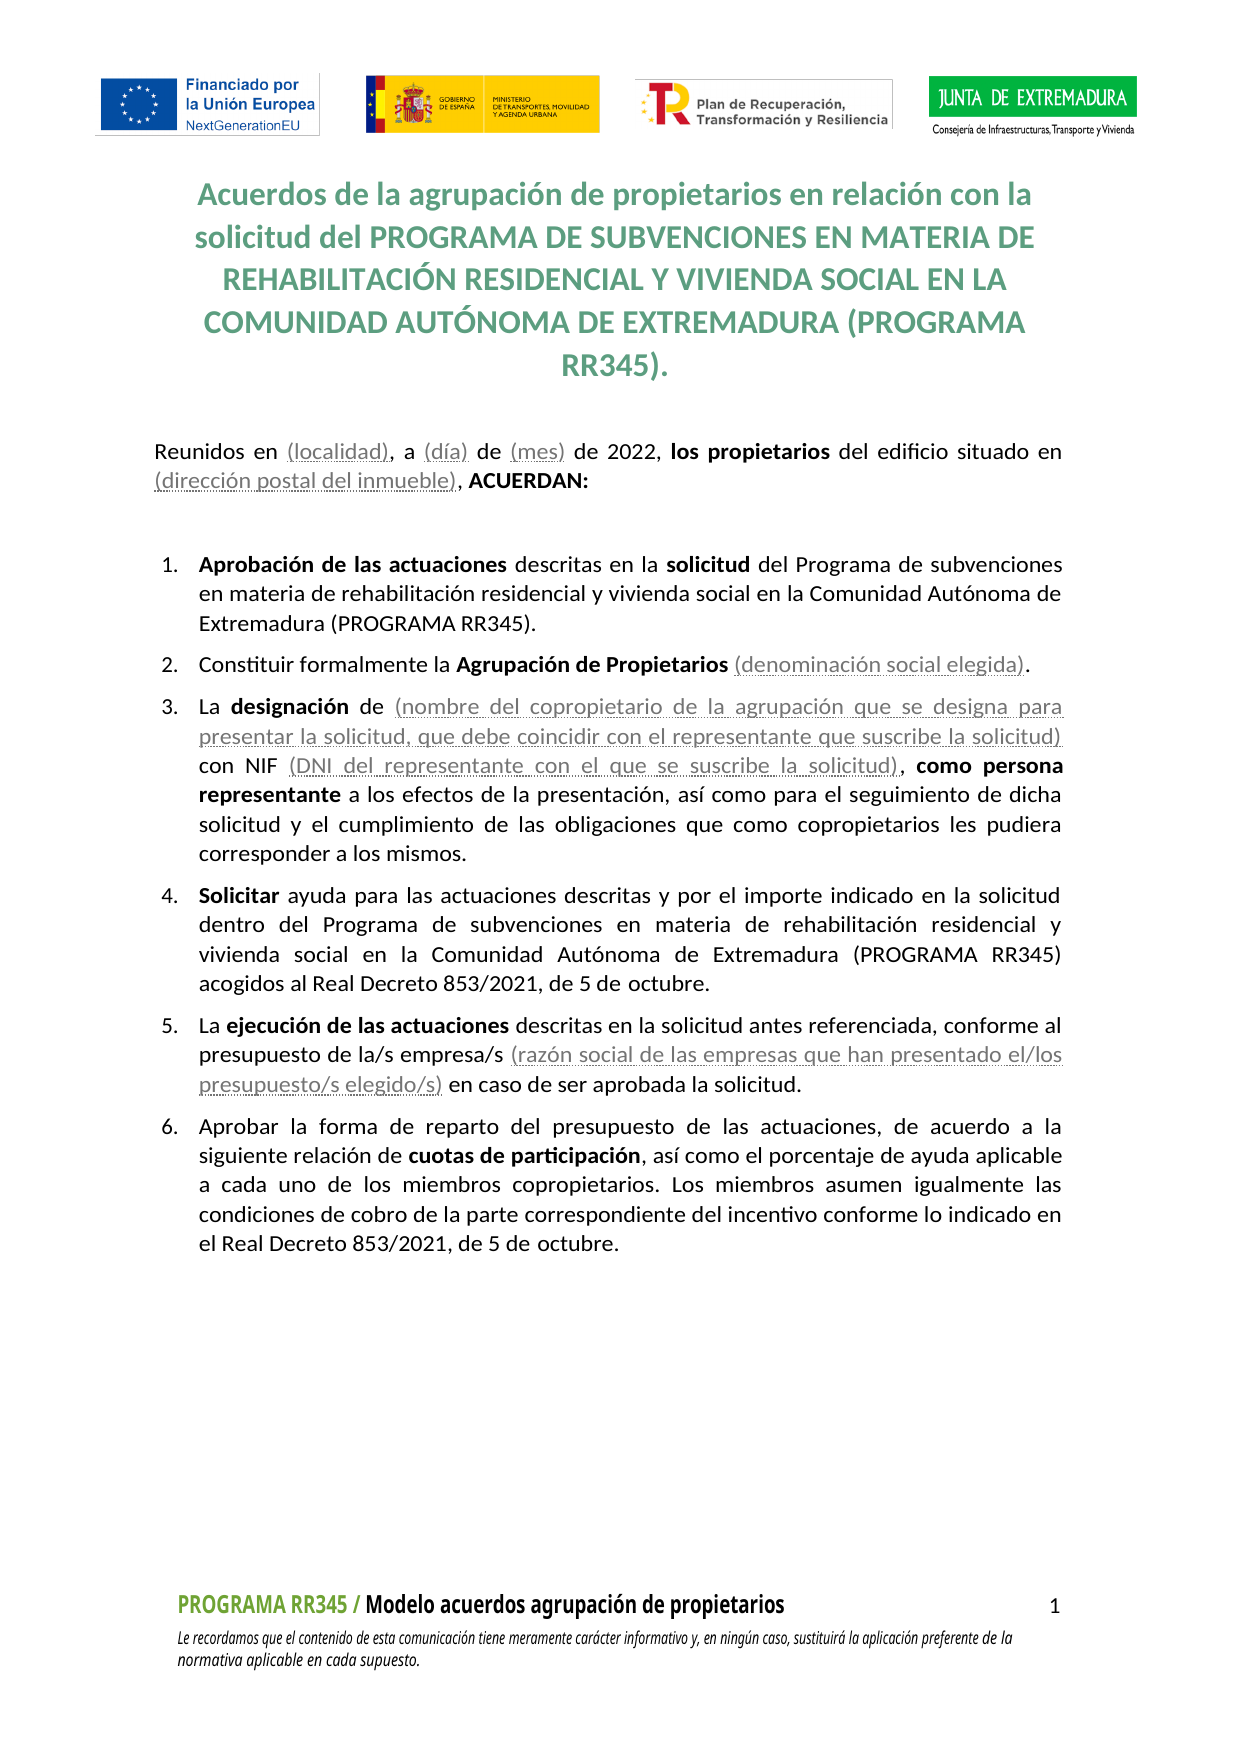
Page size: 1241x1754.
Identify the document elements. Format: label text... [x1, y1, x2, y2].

list La designación de (nombre del copropietario de la agrupación que se designa para presentar la solicitud, que debe coincidir con el representante que suscribe la solicitud) con NIF (DNI del representante con el que se suscribe la solicitud), como persona representante a los efectos de la presentación, así como para el seguimiento de dicha solicitud y el cumplimiento de las obligaciones que como copropietarios les pudiera corresponder a los mismos. [161, 692, 1064, 867]
list Solicitar ayuda para las actuaciones descritas y por el importe indicado en la solicitud dentro del Programa de subvenciones en materia de rehabilitación residencial y vivienda social en la Comunidad Autónoma de Extremadura (PROGRAMA RR345) acogidos al Real Decreto 853/2021, de 5 de octubre. [161, 881, 1063, 997]
text Acuerdos de la agrupación de propietarios en relación con la solicitud del PROGRAMA DE SUBVENCIONES EN MATERIA DE REHABILITACIÓN RESIDENCIAL Y VIVIENDA SOCIAL EN LA COMUNIDAD AUTÓNOMA DE EXTREMADURA (PROGRAMA RR345). [154, 173, 1076, 384]
list Aprobar la forma de reparto del presupuesto de las actuaciones, de acuerdo a la siguiente relación de cuotas de participación, así como el porcentaje de ayuda aplicable a cada uno de los miembros copropietarios. Los miembros asumen igualmente las condiciones de cobro de la parte correspondiente del incentivo conforme lo indicado en el Real Decreto 853/2021, de 5 de octubre. [161, 1112, 1063, 1257]
picture [95, 73, 1142, 138]
list La ejecución de las actuaciones descritas en la solicitud antes referenciada, conforme al presupuesto de la/s empresa/s (razón social de las empresas que han presentado el/los presupuesto/s elegido/s) en caso de ser aprobada la solicitud. [161, 1011, 1063, 1098]
text Reunidos en (localidad), a (día) de (mes) de 2022, los propietarios del edificio situado en (dirección postal del inmueble), ACUERDAN: [154, 437, 1063, 494]
list Aprobación de las actuaciones descritas en la solicitud del Programa de subvenciones en materia de rehabilitación residencial y vivienda social en la Comunidad Autónoma de Extremadura (PROGRAMA RR345). [161, 550, 1063, 637]
list Constituir formalmente la Agrupación de Propietarios (denominación social elegida). [161, 651, 1063, 679]
